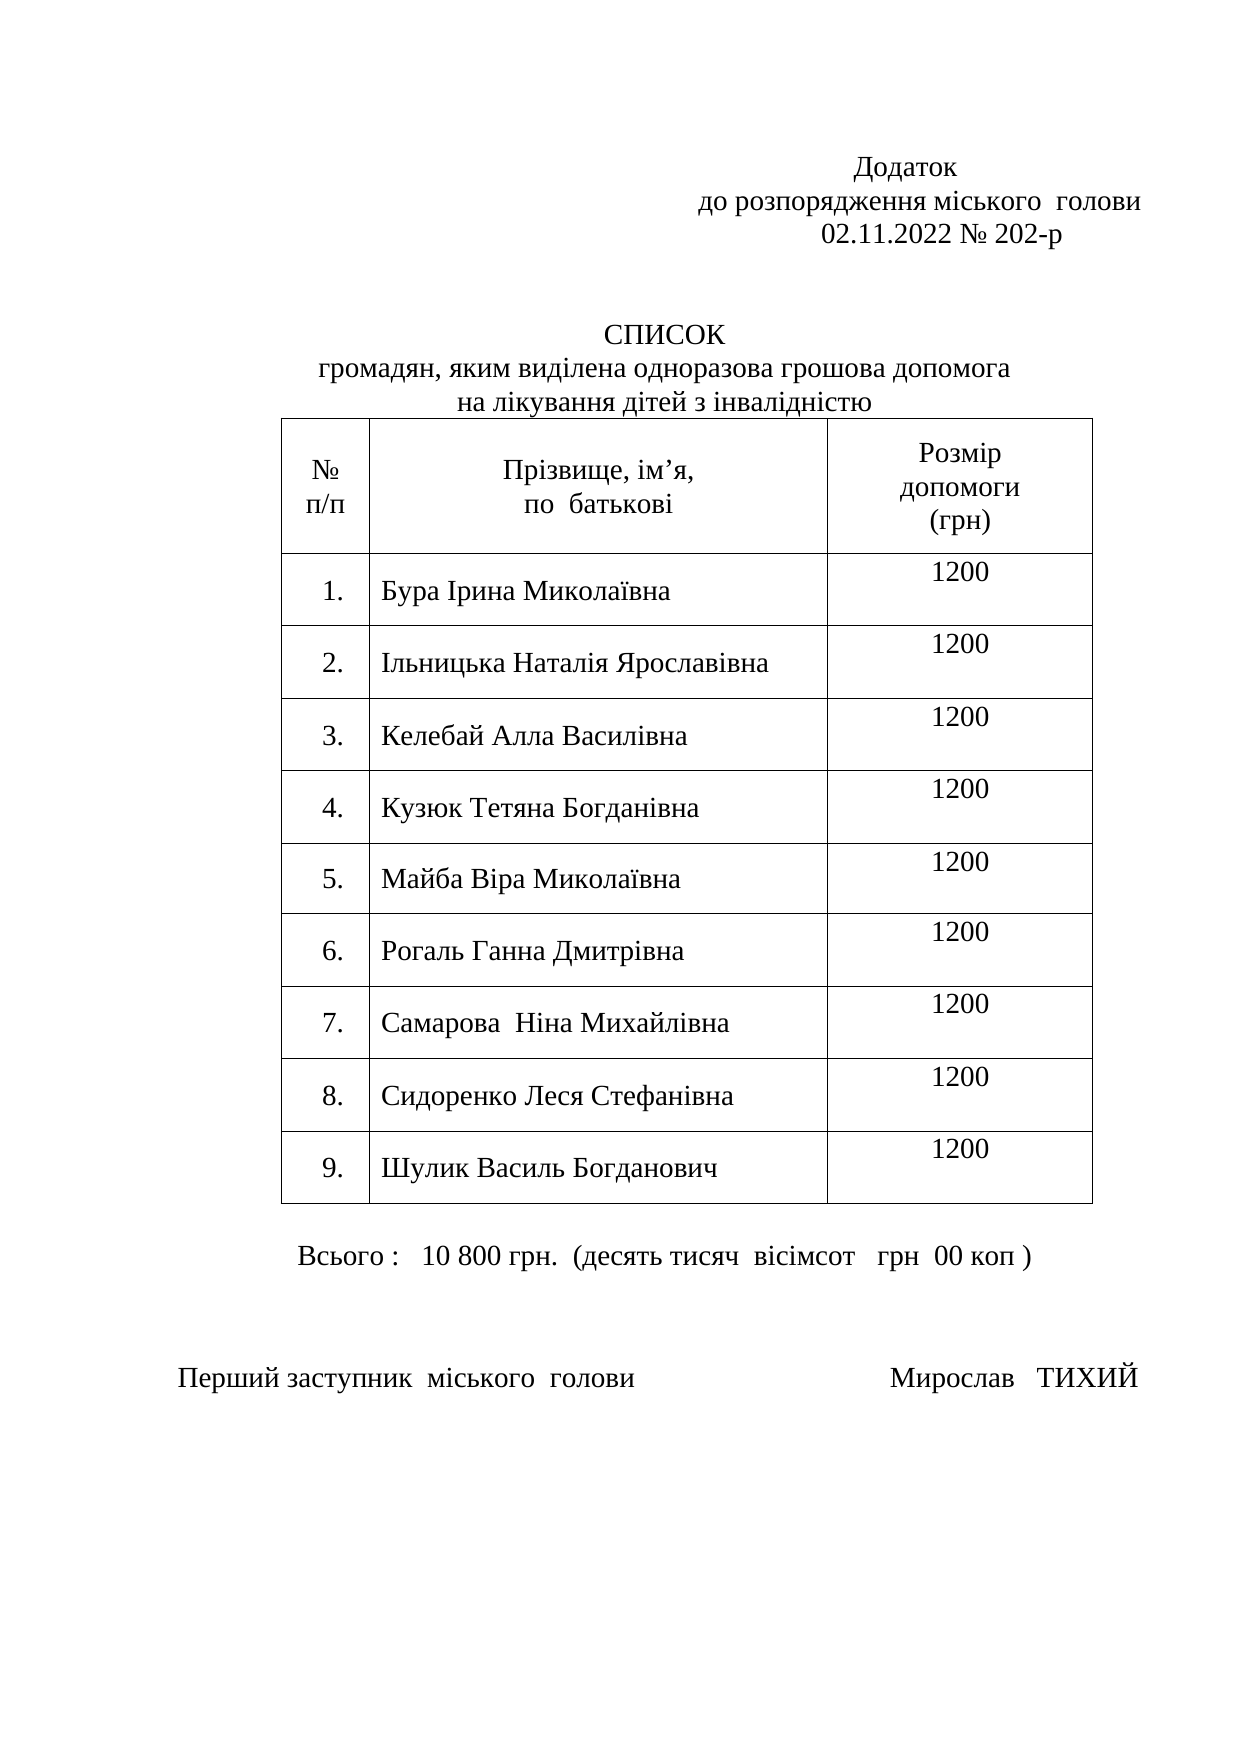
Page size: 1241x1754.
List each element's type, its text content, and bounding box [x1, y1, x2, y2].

table_cell 1200 [828, 1132, 1092, 1203]
table_cell 1200 [828, 987, 1092, 1058]
table_cell Бура Ірина Миколаївна [370, 554, 827, 625]
table_cell Рогаль Ганна Дмитрівна [370, 914, 827, 986]
table_cell 1200 [828, 1059, 1092, 1131]
table_cell [282, 554, 369, 625]
subtitle на лікування дітей з інвалідністю [177, 384, 1152, 418]
table_cell 1200 [828, 844, 1092, 913]
table_cell 1200 [828, 626, 1092, 698]
table_cell 1200 [828, 771, 1092, 843]
table_header № п/п [282, 419, 369, 553]
table_cell 1200 [828, 914, 1092, 986]
table_cell Ільницька Наталія Ярославівна [370, 626, 827, 698]
table_cell [282, 1132, 369, 1203]
text 02.11.2022 № 202-р [177, 216, 1152, 250]
subtitle громадян, яким виділена одноразова грошова допомога [177, 351, 1152, 384]
table_cell 1200 [828, 554, 1092, 625]
text Всього : 10 800 грн. (десять тисяч вісімсот грн 00 коп ) [177, 1238, 1152, 1271]
table_header Прізвище, ім’я, по батькові [370, 419, 827, 553]
table_cell Майба Віра Миколаївна [370, 844, 827, 913]
text до розпорядження міського голови [177, 183, 1152, 216]
table_cell [282, 1059, 369, 1131]
table_cell Келебай Алла Василівна [370, 699, 827, 770]
table_cell [282, 914, 369, 986]
table_cell Сидоренко Леся Стефанівна [370, 1059, 827, 1131]
text Перший заступник міського голови Мирослав ТИХИЙ [177, 1360, 1181, 1393]
table_cell Кузюк Тетяна Богданівна [370, 771, 827, 843]
table_cell [282, 771, 369, 843]
table_cell [282, 626, 369, 698]
table_cell [282, 844, 369, 913]
table_header Розмір допомоги (грн) [828, 419, 1092, 553]
subtitle Додаток [177, 149, 1152, 183]
table_cell 1200 [828, 699, 1092, 770]
table_cell Шулик Василь Богданович [370, 1132, 827, 1203]
table_cell [282, 987, 369, 1058]
subtitle СПИСОК [177, 317, 1152, 351]
table_cell [282, 699, 369, 770]
table_cell Самарова Ніна Михайлівна [370, 987, 827, 1058]
